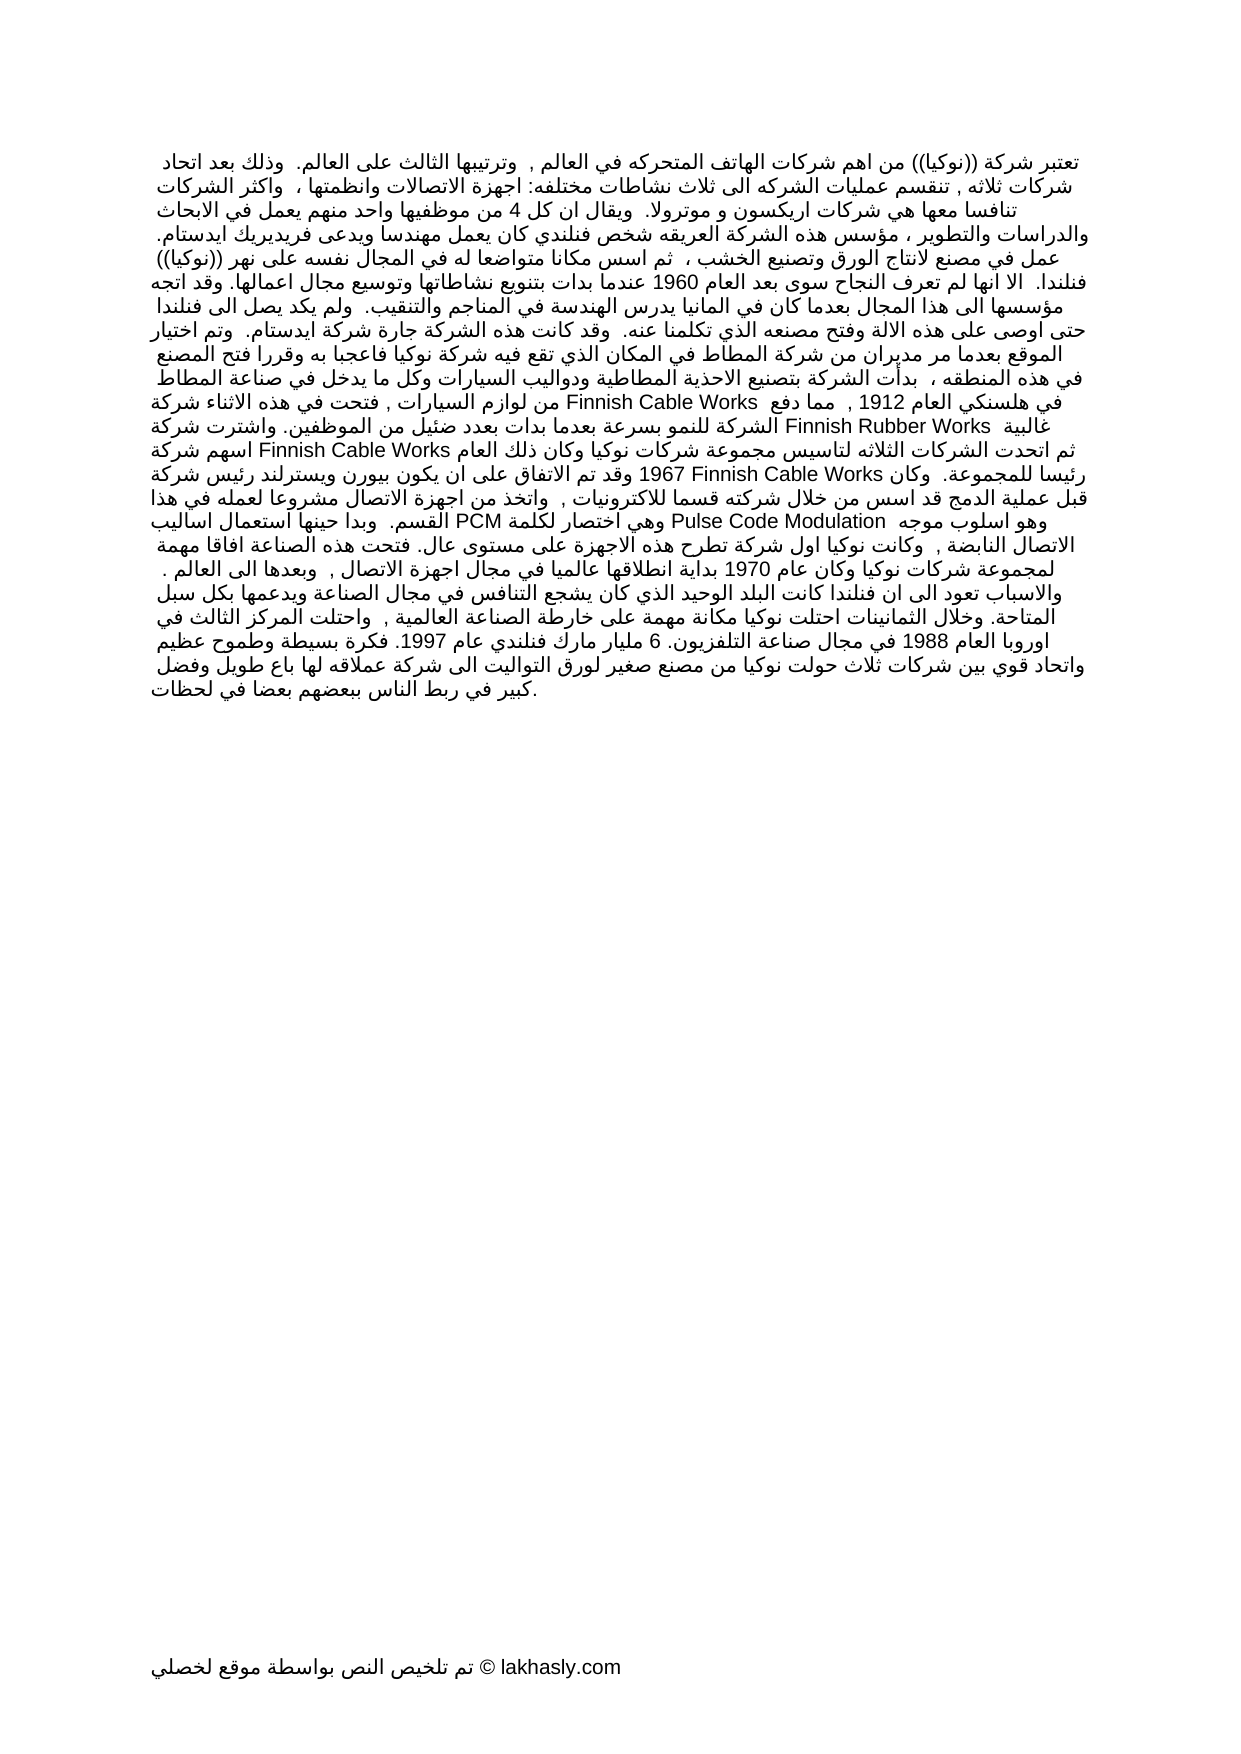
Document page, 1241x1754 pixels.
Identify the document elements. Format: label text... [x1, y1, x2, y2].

text تعتبر شركة ((نوكيا)) من اهم شركات الهاتف المتحركه في العالم , وترتيبها الثالث على العالم. وذلك بعد اتحاد شركات ثلاثه , تنقسم عمليات الشركه الى ثلاث نشاطات مختلفه: اجهزة الاتصالات وانظمتها ، واكثر الشركات تنافسا معها هي شركات اريكسون و موترولا. ويقال ان كل 4 من موظفيها واحد منهم يعمل في الابحاث والدراسات والتطوير ، مؤسس هذه الشركة العريقه شخص فنلندي كان يعمل مهندسا ويدعى فريديريك ايدستام. عمل في مصنع لانتاج الورق وتصنيع الخشب ، ثم اسس مكانا متواضعا له في المجال نفسه على نهر ((نوكيا)) فنلندا. الا انها لم تعرف النجاح سوى بعد العام 1960 عندما بدات بتنويع نشاطاتها وتوسيع مجال اعمالها. وقد اتجه مؤسسها الى هذا المجال بعدما كان في المانيا يدرس الهندسة في المناجم والتنقيب. ولم يكد يصل الى فنلندا حتى اوصى على هذه الالة وفتح مصنعه الذي تكلمنا عنه. وقد كانت هذه الشركة جارة شركة ايدستام. وتم اختيار الموقع بعدما مر مديران من شركة المطاط في المكان الذي تقع فيه شركة نوكيا فاعجبا به وقررا فتح المصنع في هذه المنطقه ، بدأت الشركة بتصنيع الاحذية المطاطية ودواليب السيارات وكل ما يدخل في صناعة المطاط من لوازم السيارات , فتحت في هذه الاثناء شركة Finnish Cable Works في هلسنكي العام 1912 , مما دفع الشركة للنمو بسرعة بعدما بدات بعدد ضئيل من الموظفين. واشترت شركة Finnish Rubber Works غالبية اسهم شركة Finnish Cable Works ثم اتحدت الشركات الثلاثه لتاسيس مجموعة شركات نوكيا وكان ذلك العام 1967 وقد تم الاتفاق على ان يكون بيورن ويسترلند رئيس شركة Finnish Cable Works رئيسا للمجموعة. وكان قبل عملية الدمج قد اسس من خلال شركته قسما للاكترونيات , واتخذ من اجهزة الاتصال مشروعا لعمله في هذا القسم. وبدا حينها استعمال اساليب PCM وهي اختصار لكلمة Pulse Code Modulation وهو اسلوب موجه الاتصال النابضة , وكانت نوكيا اول شركة تطرح هذه الاجهزة على مستوى عال. فتحت هذه الصناعة افاقا مهمة لمجموعة شركات نوكيا وكان عام 1970 بداية انطلاقها عالميا في مجال اجهزة الاتصال , وبعدها الى العالم . والاسباب تعود الى ان فنلندا كانت البلد الوحيد الذي كان يشجع التنافس في مجال الصناعة ويدعمها بكل سبل المتاحة. وخلال الثمانينات احتلت نوكيا مكانة مهمة على خارطة الصناعة العالمية , واحتلت المركز الثالث في اوروبا العام 1988 في مجال صناعة التلفزيون. 6 مليار مارك فنلندي عام 1997. فكرة بسيطة وطموح عظيم واتحاد قوي بين شركات ثلاث حولت نوكيا من مصنع صغير لورق التواليت الى شركة عملاقه لها باع طويل وفضل كبير في ربط الناس ببعضهم بعضا في لحظات. [150, 150, 1090, 701]
